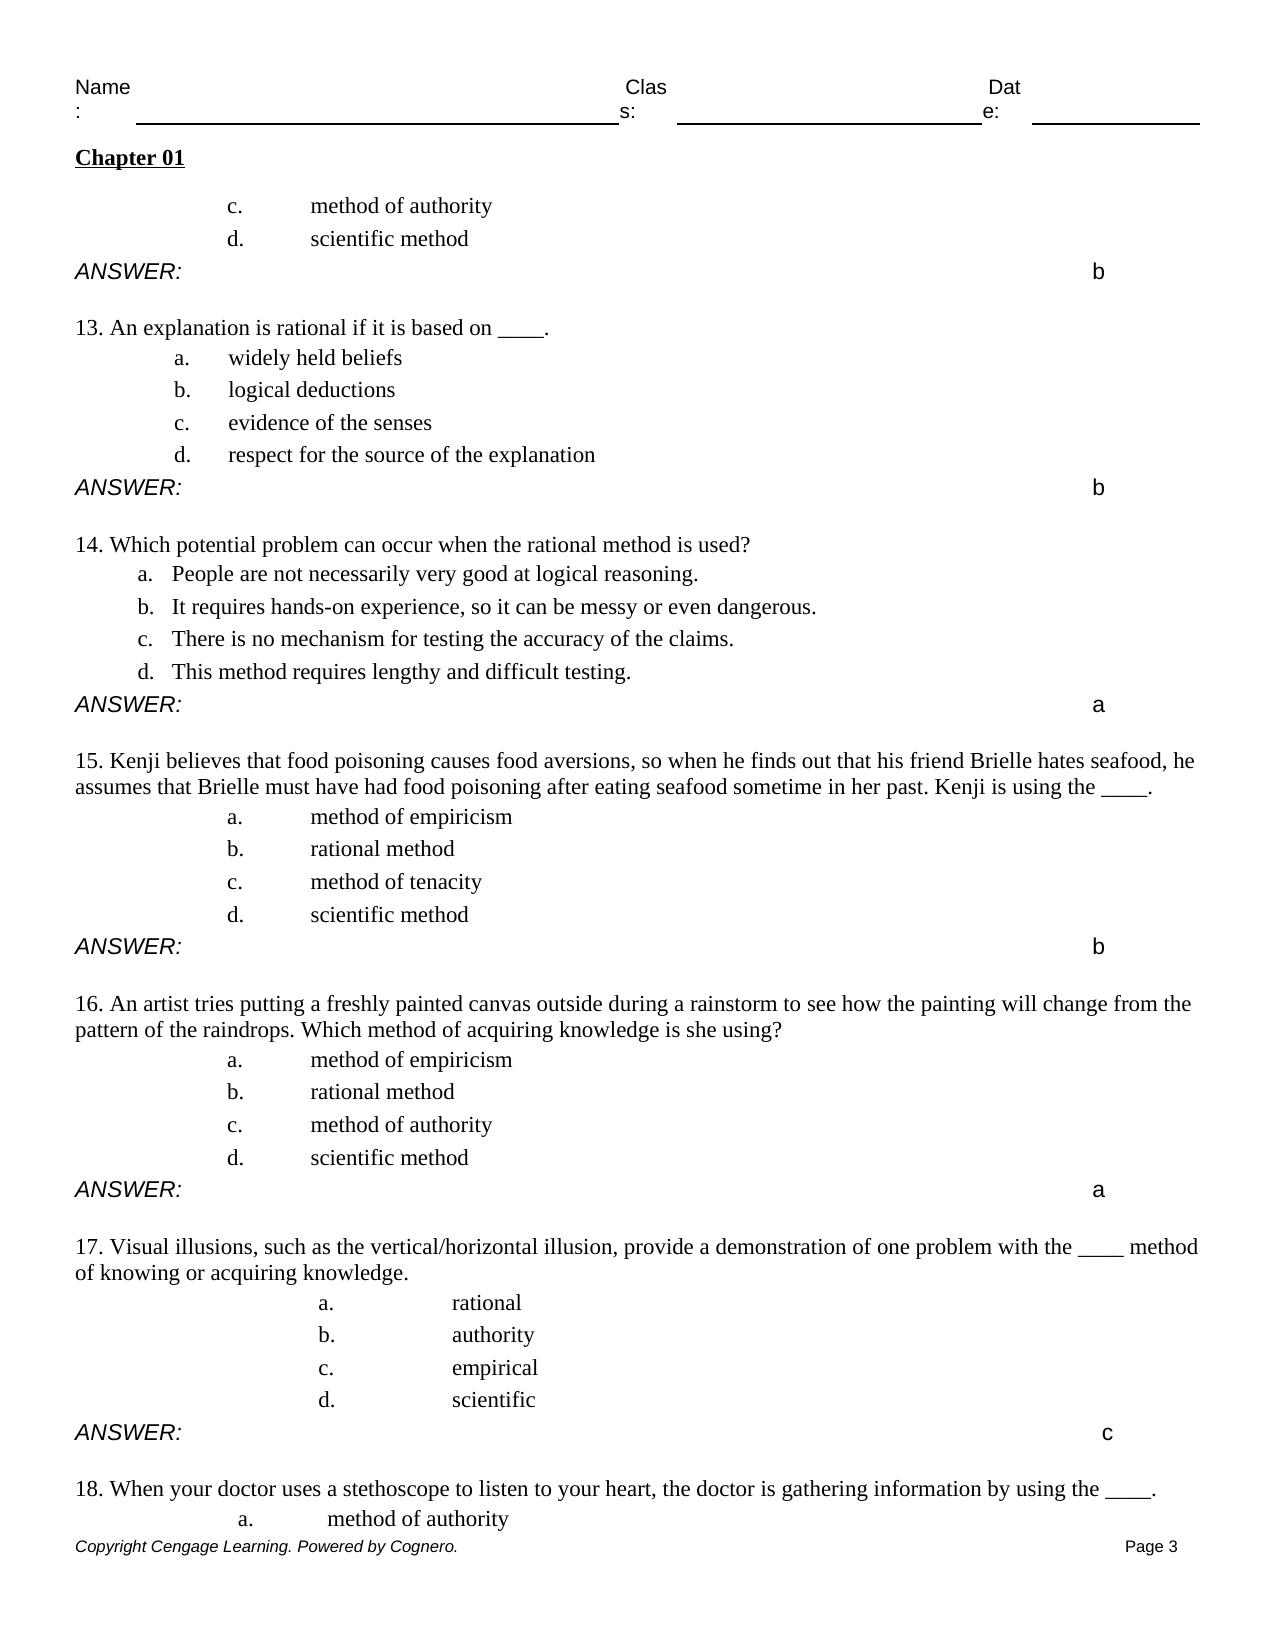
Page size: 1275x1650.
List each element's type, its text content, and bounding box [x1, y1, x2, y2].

table_header 15. Kenji believes that food poisoning causes food aversions, so when he finds out that his friend Brielle hates seafood, he assumes that Brielle must have had food poisoning after eating seafood sometime in her past. Kenji is using the ____. [75, 747, 1200, 963]
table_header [75, 1476, 1200, 1534]
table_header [75, 189, 1200, 287]
table_header 16. An artist tries putting a freshly painted canvas outside during a rainstorm to see how the painting will change from the pattern of the raindrops. Which method of acquiring knowledge is she using? [75, 990, 1200, 1206]
table_header 14. Which potential problem can occur when the rational method is used? [75, 531, 1200, 720]
table_header 13. An explanation is rational if it is based on ____. [75, 314, 1200, 504]
table_header 17. Visual illusions, such as the vertical/horizontal illusion, provide a demonstration of one problem with the ____ method of knowing or acquiring knowledge. [75, 1233, 1200, 1448]
